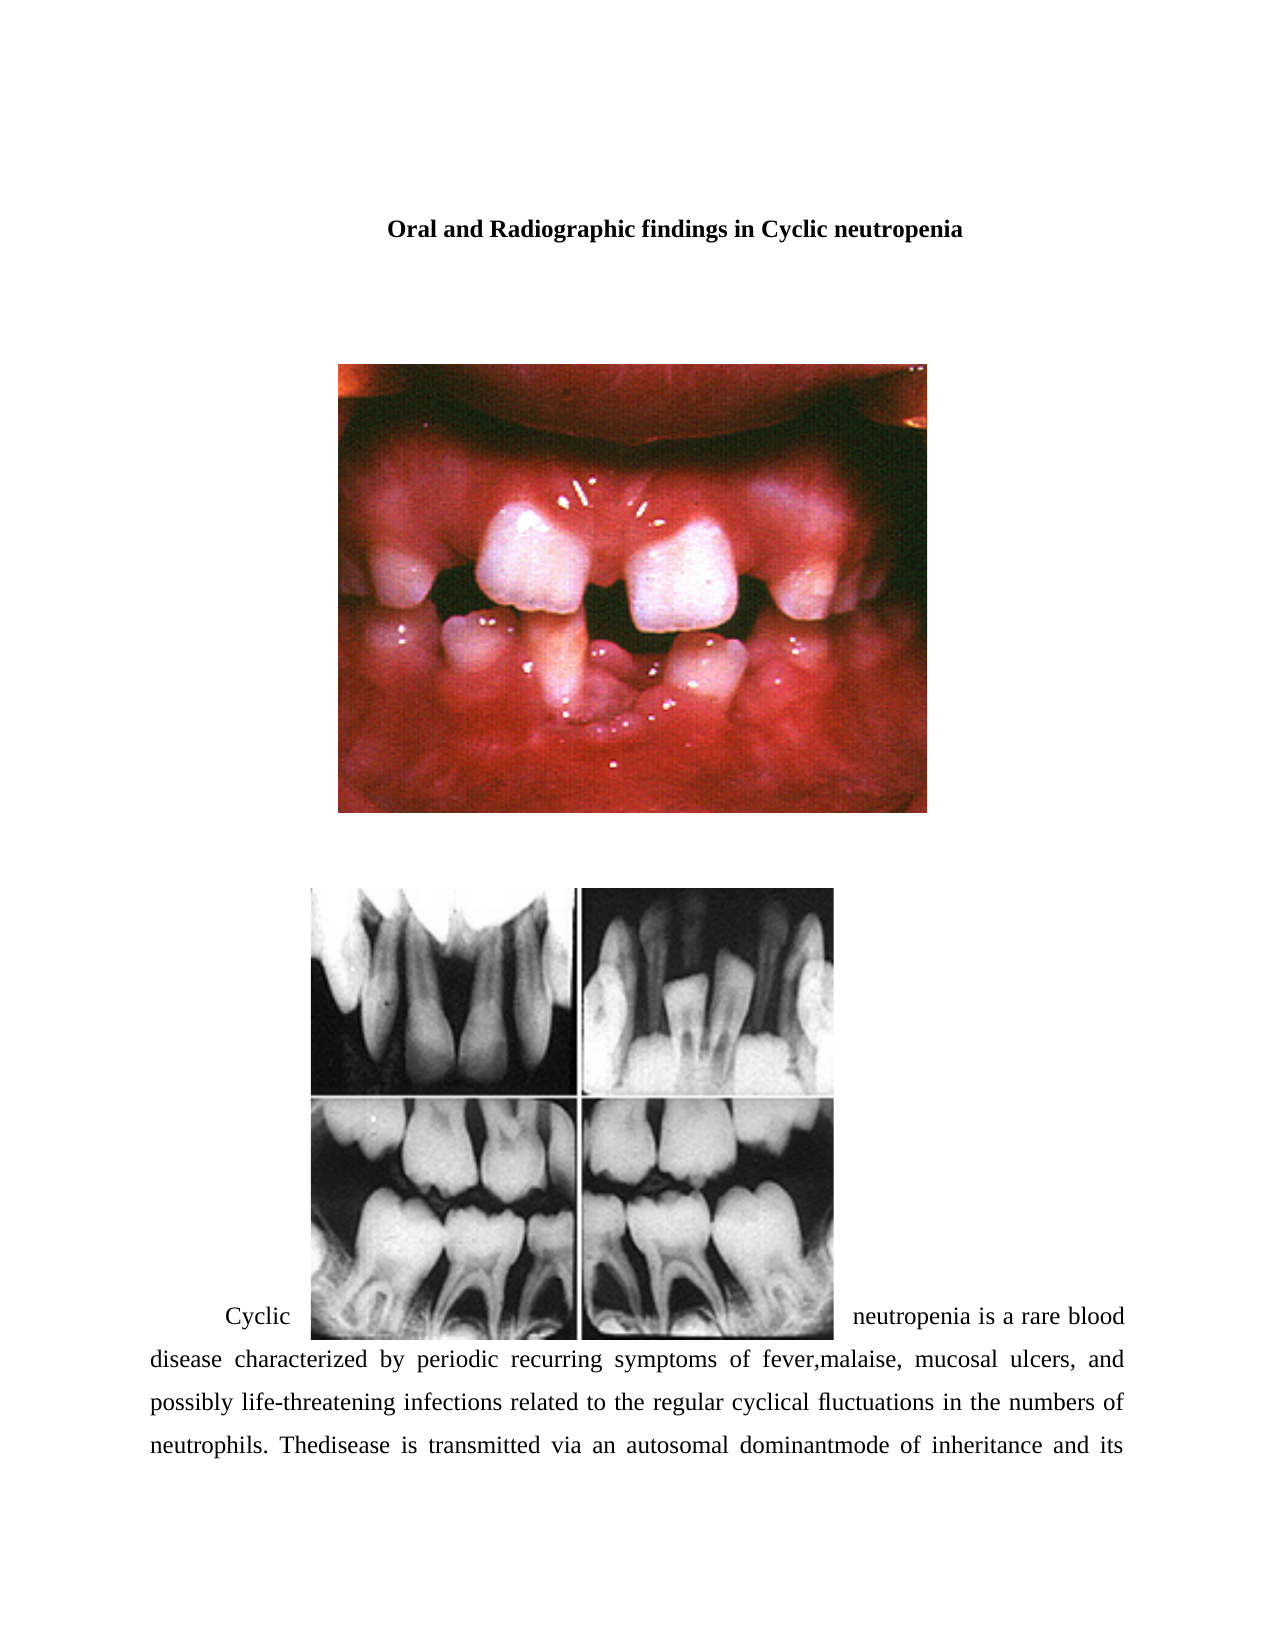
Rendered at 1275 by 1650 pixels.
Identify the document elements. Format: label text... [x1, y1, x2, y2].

picture [310, 888, 834, 1340]
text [150, 1301, 1125, 1459]
text Oral and Radiographic findings in Cyclic neutropenia [150, 214, 1125, 243]
picture [338, 364, 928, 813]
